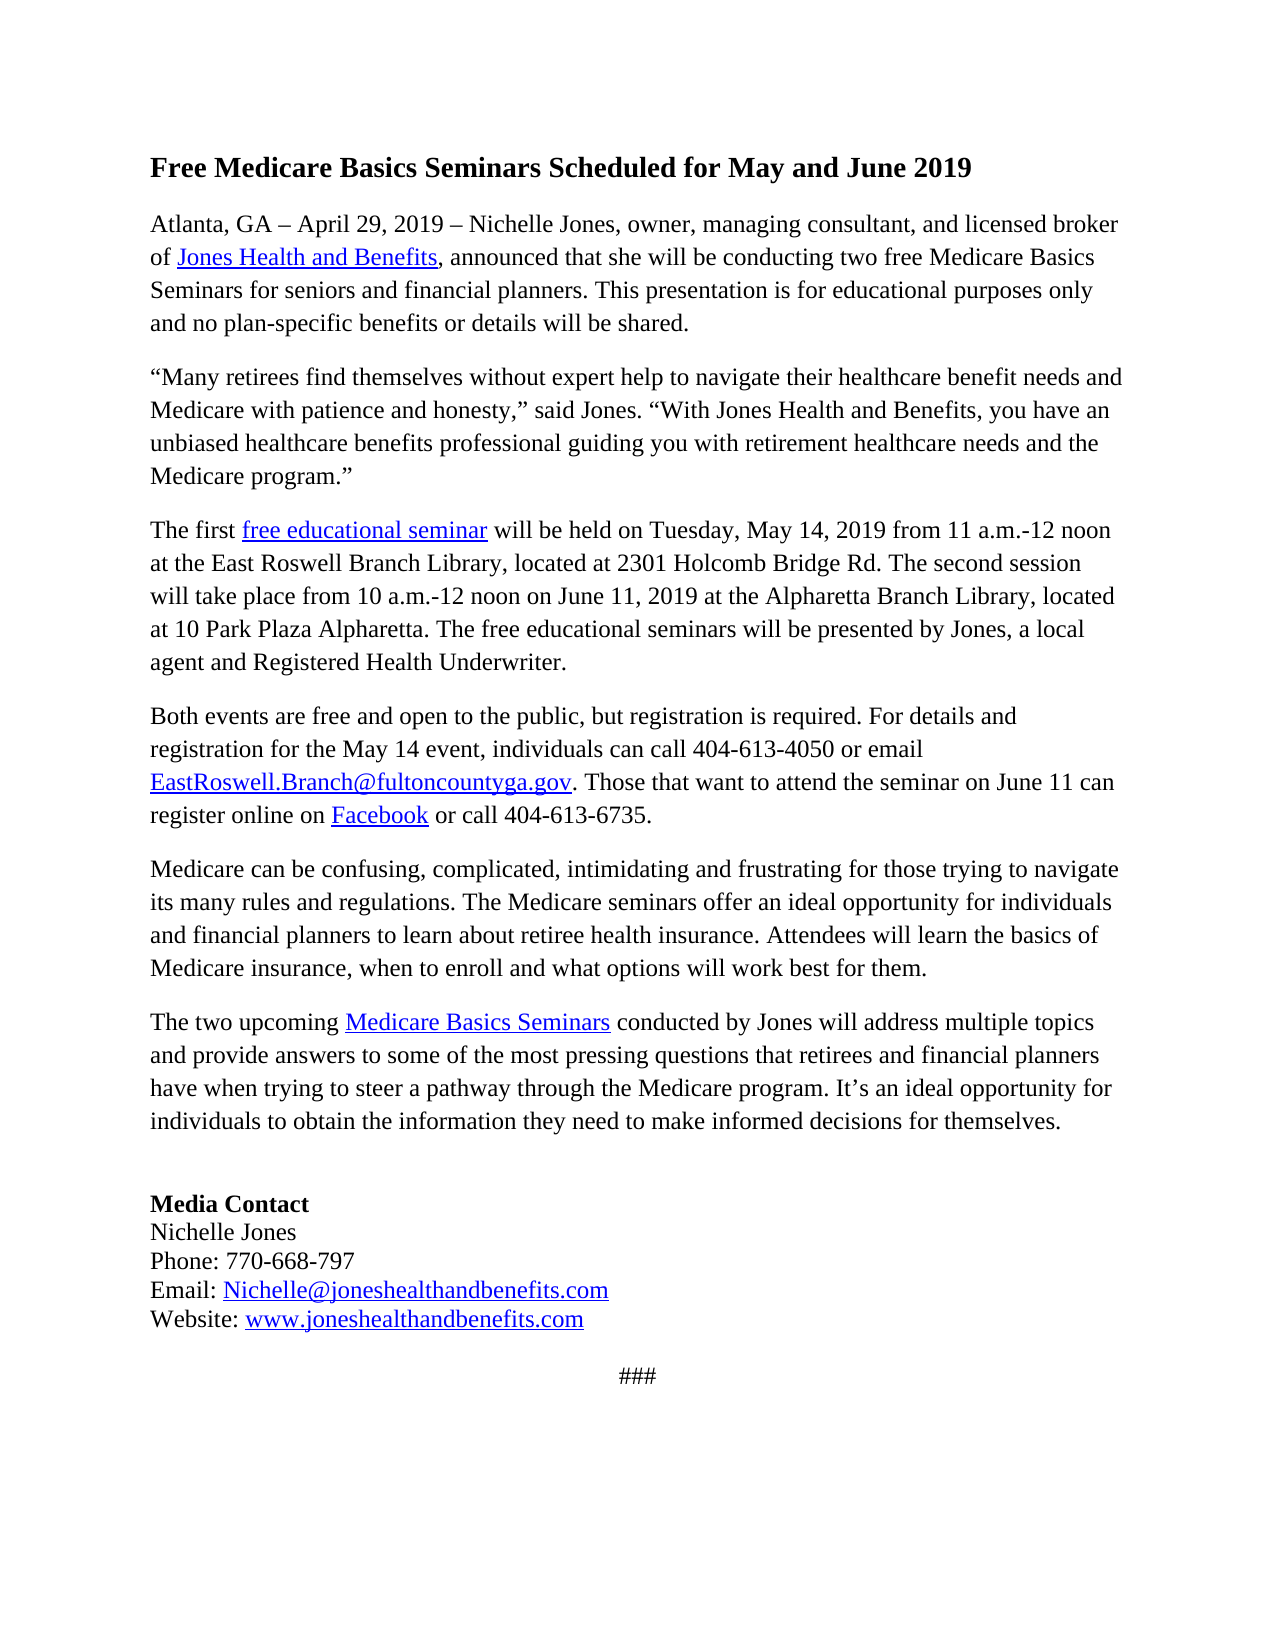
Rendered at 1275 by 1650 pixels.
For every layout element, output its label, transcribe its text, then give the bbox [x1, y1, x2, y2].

text Phone: 770-668-797 [150, 1246, 1125, 1275]
text ### [150, 1361, 1125, 1390]
text Atlanta, GA – April 29, 2019 – Nichelle Jones, owner, managing consultant, and licensed broker of Jones Health and Benefits, announced that she will be conducting two free Medicare Basics Seminars for seniors and financial planners. This presentation is for educational purposes only and no plan-specific benefits or details will be shared. [150, 209, 1125, 337]
text Website: www.joneshealthandbenefits.com [150, 1304, 1125, 1332]
text Email: Nichelle@joneshealthandbenefits.com [150, 1275, 1125, 1304]
text The first free educational seminar will be held on Tuesday, May 14, 2019 from 11 a.m.-12 noon at the East Roswell Branch Library, located at 2301 Holcomb Bridge Rd. The second session will take place from 10 a.m.-12 noon on June 11, 2019 at the Alpharetta Branch Library, located at 10 Park Plaza Alpharetta. The free educational seminars will be presented by Jones, a local agent and Registered Health Underwriter. [150, 515, 1125, 676]
text Free Medicare Basics Seminars Scheduled for May and June 2019 [150, 150, 1125, 183]
text Nichelle Jones [150, 1217, 1125, 1246]
text The two upcoming Medicare Basics Seminars conducted by Jones will address multiple topics and provide answers to some of the most pressing questions that retirees and financial planners have when trying to steer a pathway through the Medicare program. It’s an ideal opportunity for individuals to obtain the information they need to make informed decisions for themselves. [150, 1007, 1125, 1135]
text Medicare can be confusing, complicated, intimidating and frustrating for those trying to navigate its many rules and regulations. The Medicare seminars offer an ideal opportunity for individuals and financial planners to learn about retiree health insurance. Attendees will learn the basics of Medicare insurance, when to enroll and what options will work best for them. [150, 854, 1125, 982]
text Both events are free and open to the public, but registration is required. For details and registration for the May 14 event, individuals can call 404-613-4050 or email EastRoswell.Branch@fultoncountyga.gov. Those that want to attend the seminar on June 11 can register online on Facebook or call 404-613-6735. [150, 701, 1125, 829]
text “Many retirees find themselves without expert help to navigate their healthcare benefit needs and Medicare with patience and honesty,” said Jones. “With Jones Health and Benefits, you have an unbiased healthcare benefits professional guiding you with retirement healthcare needs and the Medicare program.” [150, 362, 1125, 490]
text Media Contact [150, 1189, 1125, 1217]
